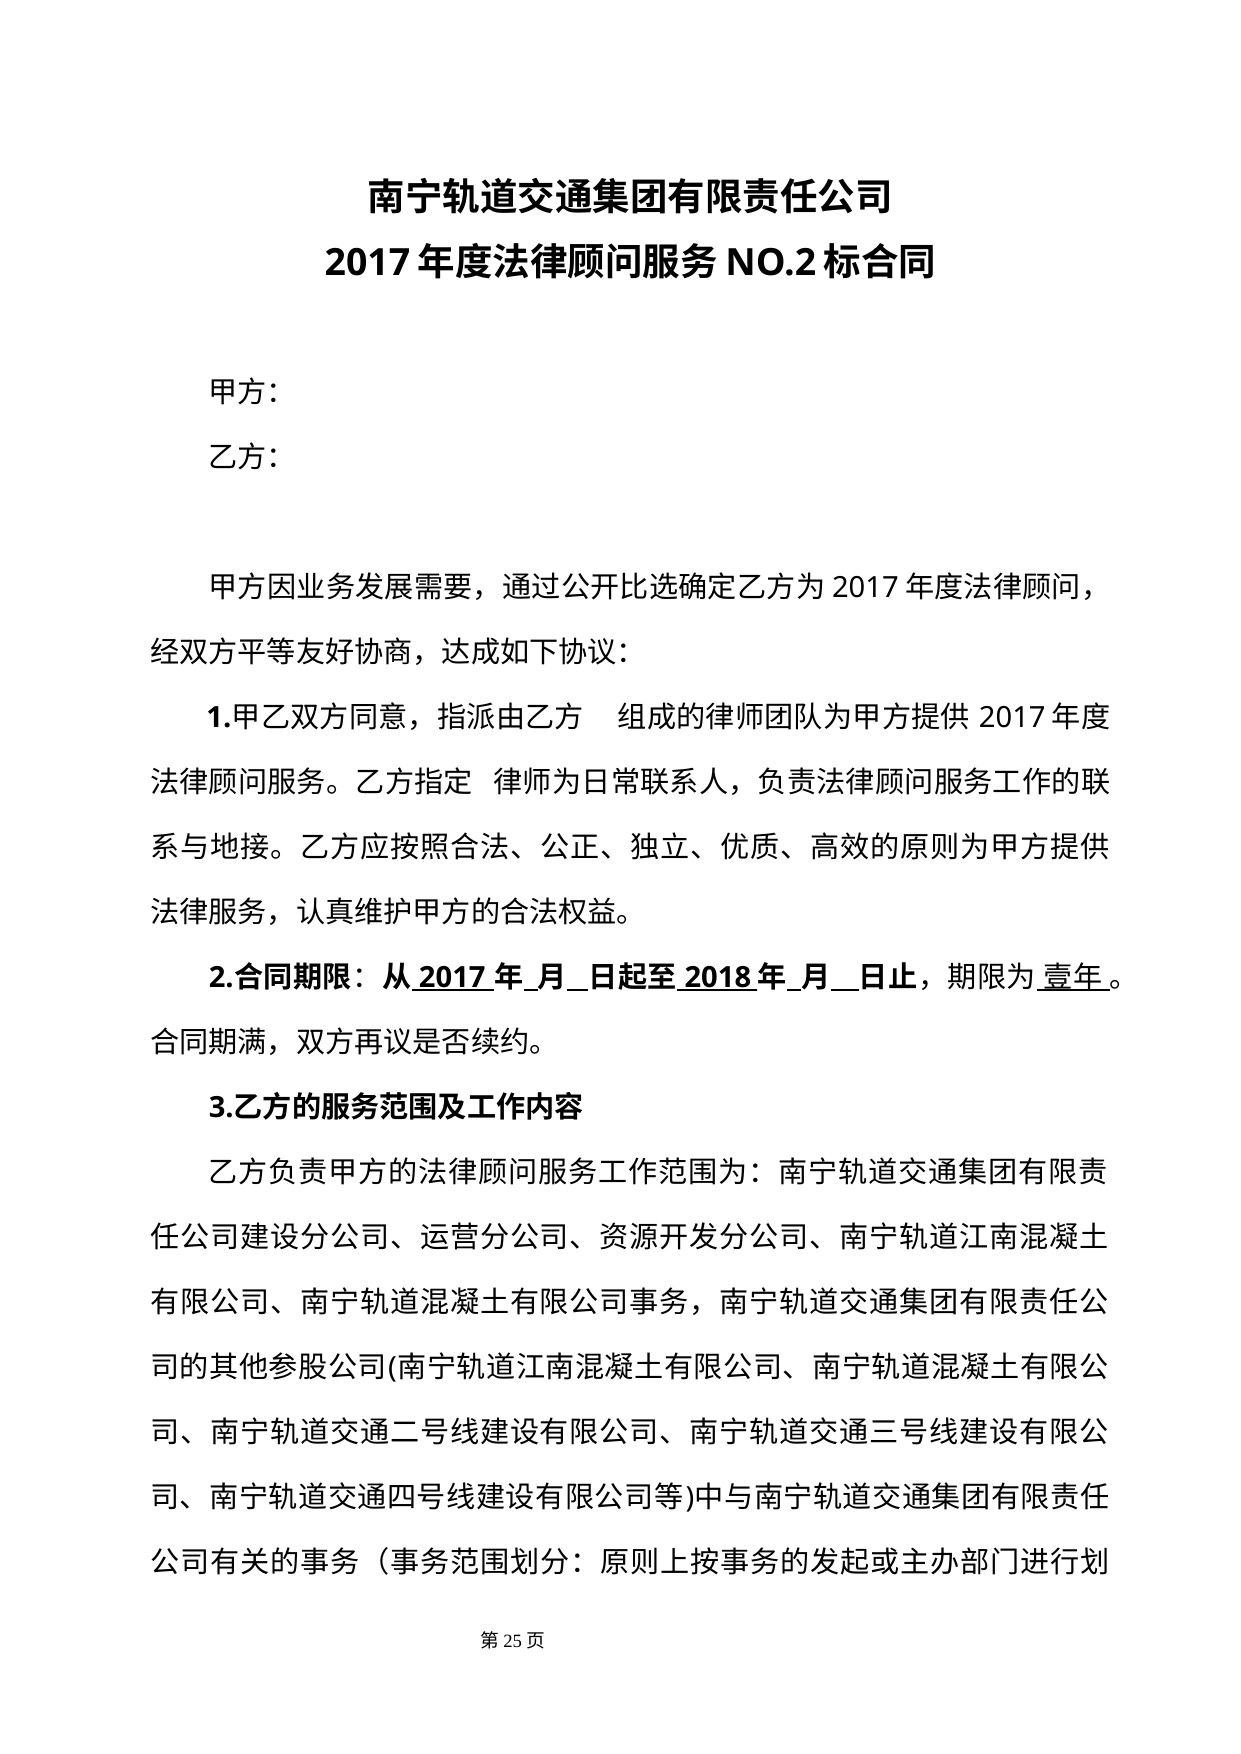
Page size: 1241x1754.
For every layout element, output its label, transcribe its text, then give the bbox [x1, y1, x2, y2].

text 1.甲乙双方同意，指派由乙方 组成的律师团队为甲方提供2017年度法律顾问服务。乙方指定 律师为日常联系人，负责法律顾问服务工作的联系与地接。乙方应按照合法、公正、独立、优质、高效的原则为甲方提供法律服务，认真维护甲方的合法权益。 [150, 682, 1110, 942]
text 甲方： [150, 357, 1110, 422]
text 2017年度法律顾问服务NO.2标合同 [150, 227, 1110, 292]
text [150, 1137, 1110, 1592]
text 2.合同期限：从 2017 年 月 日起至 2018年 月 日止，期限为 壹年 。合同期满，双方再议是否续约。 [150, 942, 1110, 1072]
text 乙方： [150, 422, 1110, 487]
text 3.乙方的服务范围及工作内容 [150, 1072, 1110, 1137]
text 南宁轨道交通集团有限责任公司 [150, 162, 1110, 227]
text 甲方因业务发展需要，通过公开比选确定乙方为2017年度法律顾问，经双方平等友好协商，达成如下协议： [150, 552, 1110, 682]
